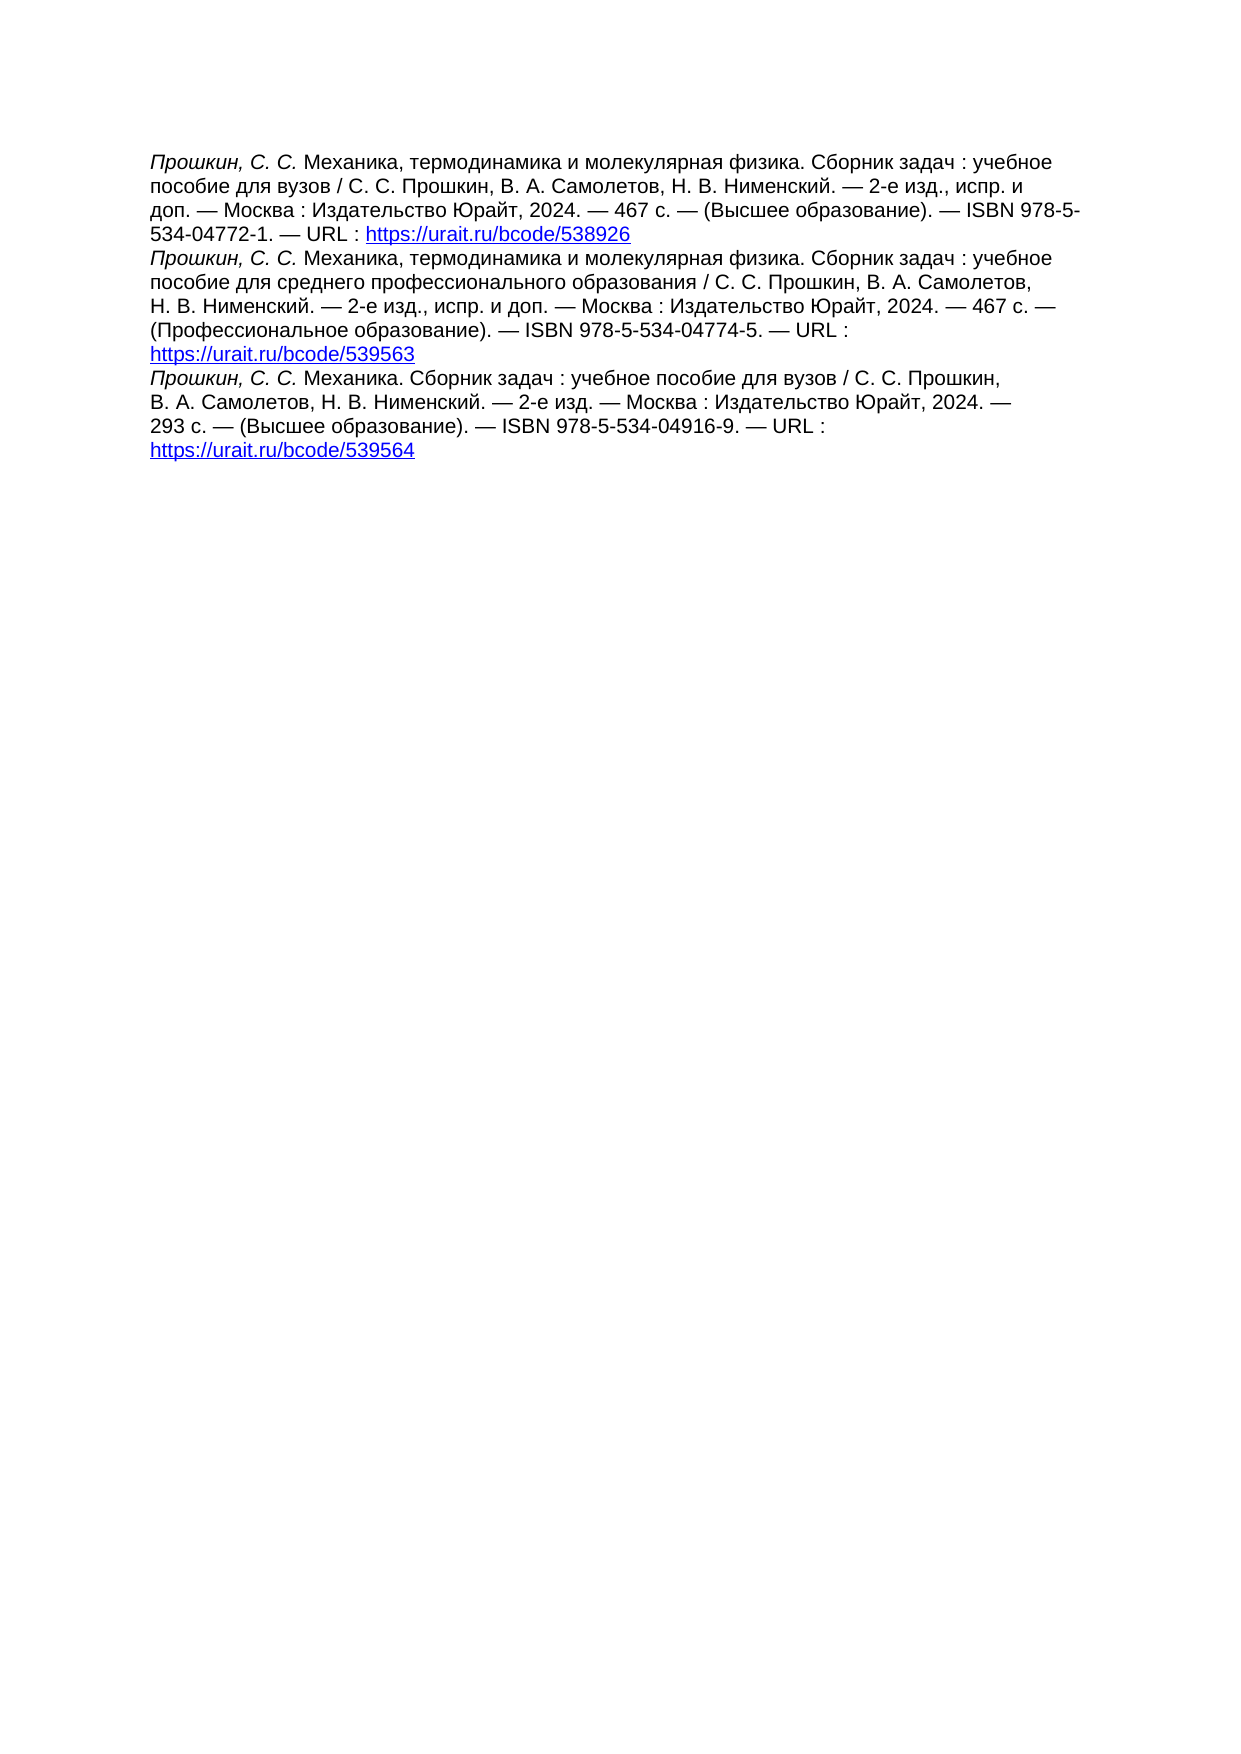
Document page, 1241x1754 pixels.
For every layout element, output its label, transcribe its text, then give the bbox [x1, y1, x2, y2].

text Прошкин, С. С. Механика, термодинамика и молекулярная физика. Сборник задач : учебное пособие для вузов / С. С. Прошкин, В. А. Самолетов, Н. В. Нименский. — 2-е изд., испр. и доп. — Москва : Издательство Юрайт, 2024. — 467 с. — (Высшее образование). — ISBN 978-5-534-04772-1. — URL : https://urait.ru/bcode/538926 [150, 150, 1090, 246]
text Прошкин, С. С. Механика, термодинамика и молекулярная физика. Сборник задач : учебное пособие для среднего профессионального образования / С. С. Прошкин, В. А. Самолетов, Н. В. Нименский. — 2-е изд., испр. и доп. — Москва : Издательство Юрайт, 2024. — 467 с. — (Профессиональное образование). — ISBN 978-5-534-04774-5. — URL : https://urait.ru/bcode/539563 [150, 246, 1090, 366]
text Прошкин, С. С. Механика. Сборник задач : учебное пособие для вузов / С. С. Прошкин, В. А. Самолетов, Н. В. Нименский. — 2-е изд. — Москва : Издательство Юрайт, 2024. — 293 с. — (Высшее образование). — ISBN 978-5-534-04916-9. — URL : https://urait.ru/bcode/539564 [150, 366, 1090, 461]
